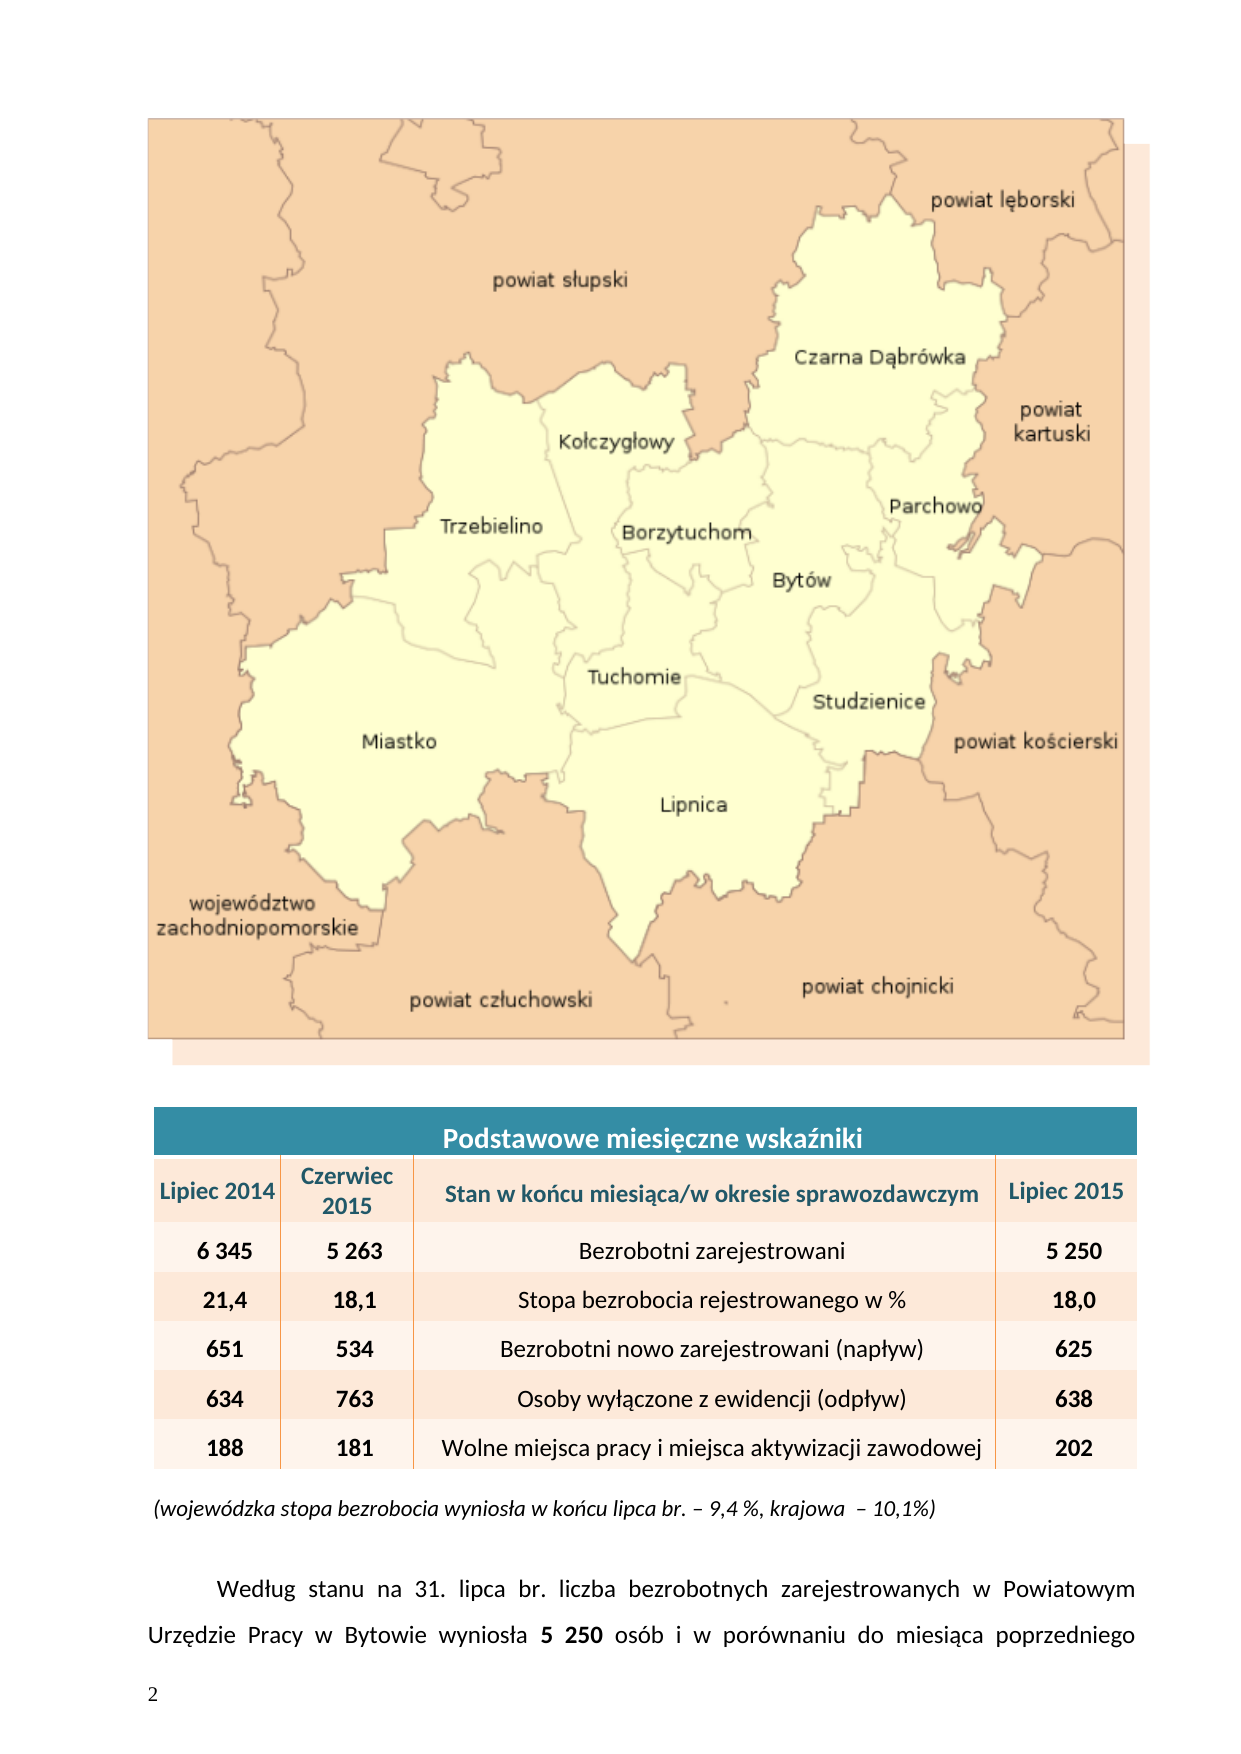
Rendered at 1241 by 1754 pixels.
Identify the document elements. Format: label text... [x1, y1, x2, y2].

table_cell 651 [154, 1321, 280, 1370]
table_cell Czerwiec 2015 [281, 1159, 413, 1222]
table_cell 634 [154, 1370, 280, 1419]
table_cell 5 263 [281, 1223, 413, 1272]
table_cell 181 [281, 1420, 413, 1469]
table_cell 188 [154, 1420, 280, 1469]
table_cell 202 [996, 1420, 1137, 1469]
table_cell 21,4 [154, 1272, 280, 1321]
table_header Podstawowe miesięczne wskaźniki [154, 1107, 1137, 1155]
table_cell Lipiec 2015 [996, 1159, 1137, 1222]
table_cell 638 [996, 1370, 1137, 1419]
text (wojewódzka stopa bezrobocia wyniosła w końcu lipca br. – 9,4 %, krajowa – 10,1%) [148, 1494, 1137, 1522]
table_cell 5 250 [996, 1223, 1137, 1272]
table_cell 625 [996, 1321, 1137, 1370]
table_cell Lipiec 2014 [154, 1159, 280, 1222]
table_cell Bezrobotni nowo zarejestrowani (napływ) [414, 1321, 995, 1370]
table_cell Stopa bezrobocia rejestrowanego w % [414, 1272, 995, 1321]
table_cell Wolne miejsca pracy i miejsca aktywizacji zawodowej [414, 1420, 995, 1469]
table_cell 534 [281, 1321, 413, 1370]
table_cell Osoby wyłączone z ewidencji (odpływ) [414, 1370, 995, 1419]
table_cell 6 345 [154, 1223, 280, 1272]
table_cell 763 [281, 1370, 413, 1419]
table_cell 18,0 [996, 1272, 1137, 1321]
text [148, 1573, 1137, 1649]
table_cell Bezrobotni zarejestrowani [414, 1223, 995, 1272]
table_cell Stan w końcu miesiąca/w okresie sprawozdawczym [414, 1159, 995, 1222]
table_cell 18,1 [281, 1272, 413, 1321]
